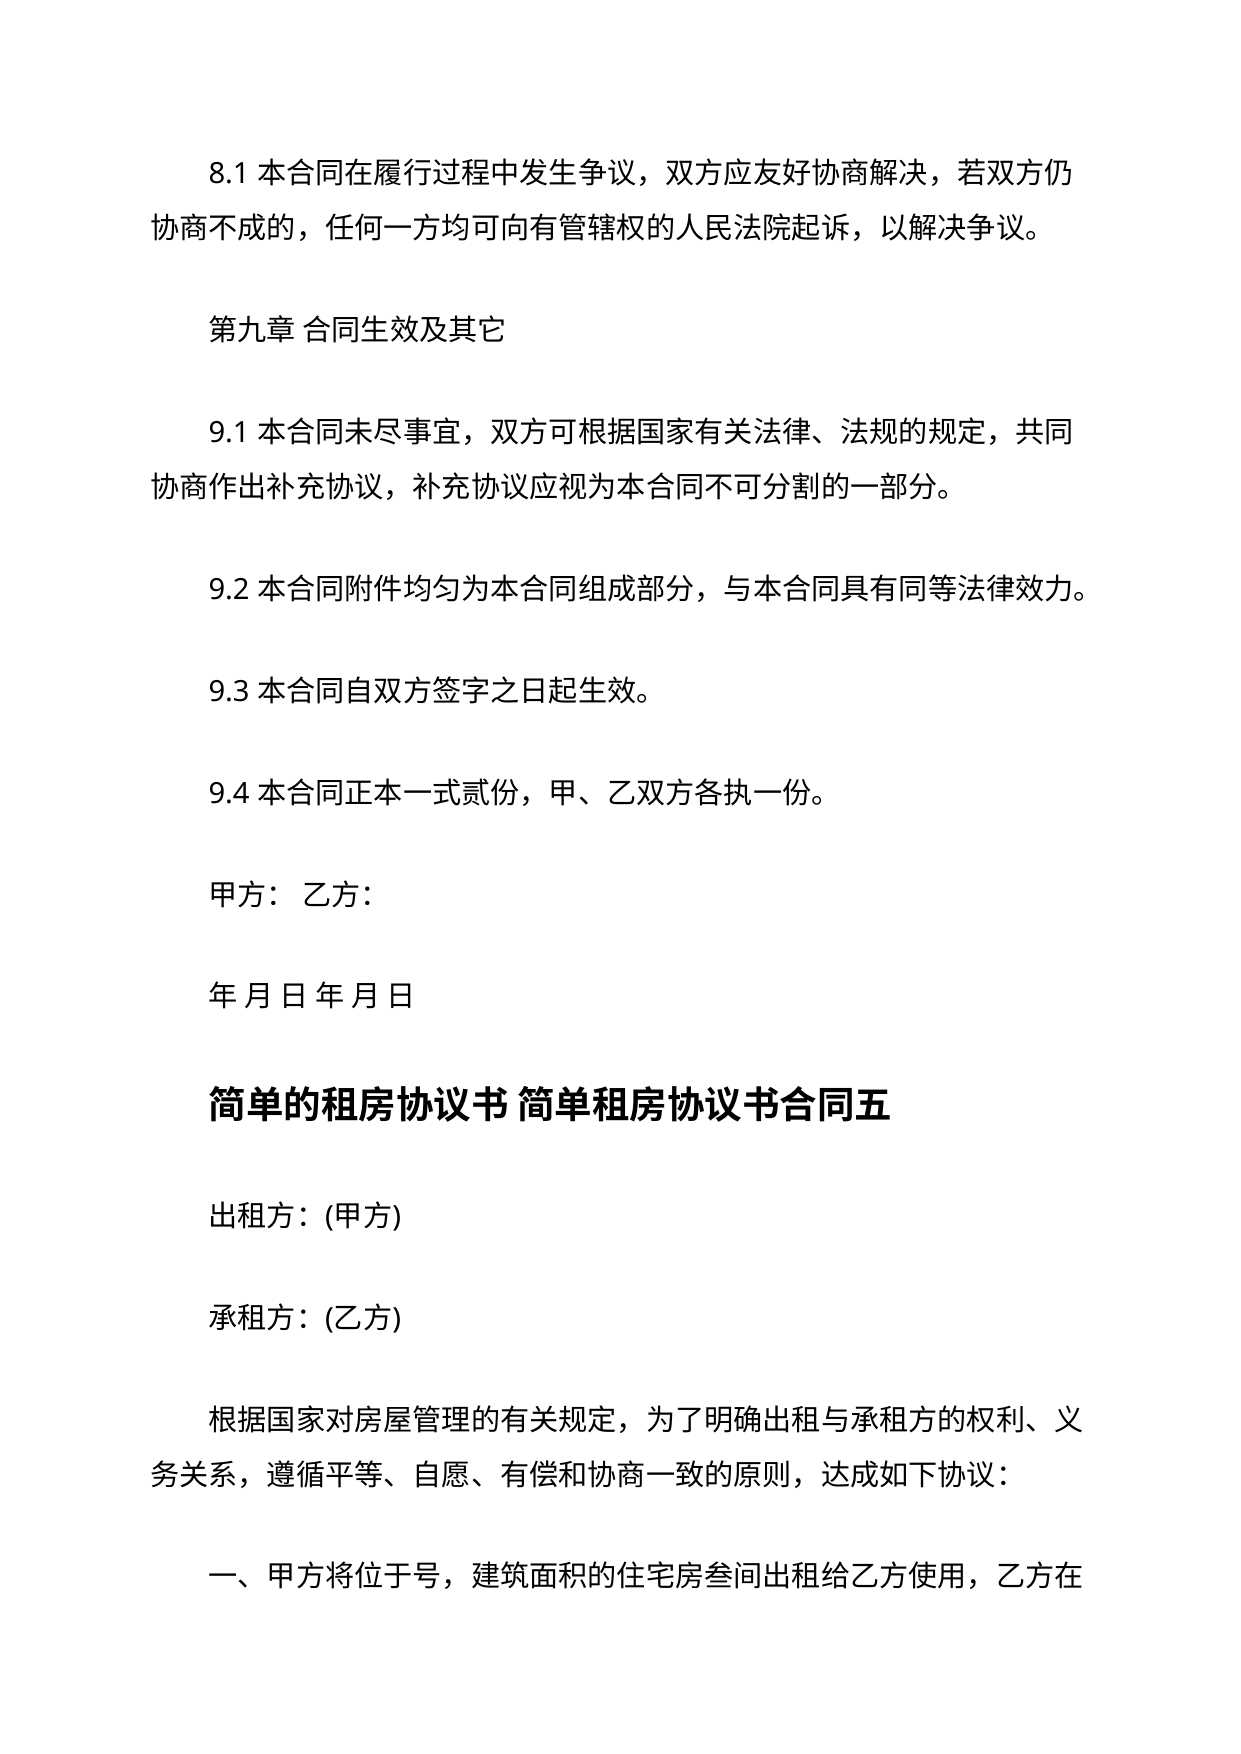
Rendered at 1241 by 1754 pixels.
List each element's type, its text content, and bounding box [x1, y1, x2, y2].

text 9.1 本合同未尽事宜，双方可根据国家有关法律、法规的规定，共同协商作出补充协议，补充协议应视为本合同不可分割的一部分。 [150, 408, 1090, 506]
text 出租方：(甲方) [150, 1192, 1090, 1234]
text 第九章 合同生效及其它 [150, 307, 1090, 349]
text 甲方： 乙方： [150, 871, 1090, 913]
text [150, 1553, 1090, 1595]
text 承租方：(乙方) [150, 1294, 1090, 1337]
text 9.2 本合同附件均匀为本合同组成部分，与本合同具有同等法律效力。 [150, 565, 1090, 608]
text 简单的租房协议书 简单租房协议书合同五 [150, 1075, 1090, 1129]
text 根据国家对房屋管理的有关规定，为了明确出租与承租方的权利、义务关系，遵循平等、自愿、有偿和协商一致的原则，达成如下协议： [150, 1396, 1090, 1493]
text 9.4 本合同正本一式贰份，甲、乙双方各执一份。 [150, 769, 1090, 812]
text 9.3 本合同自双方签字之日起生效。 [150, 667, 1090, 710]
text 8.1 本合同在履行过程中发生争议，双方应友好协商解决，若双方仍协商不成的，任何一方均可向有管辖权的人民法院起诉，以解决争议。 [150, 150, 1090, 247]
text 年 月 日 年 月 日 [150, 973, 1090, 1015]
